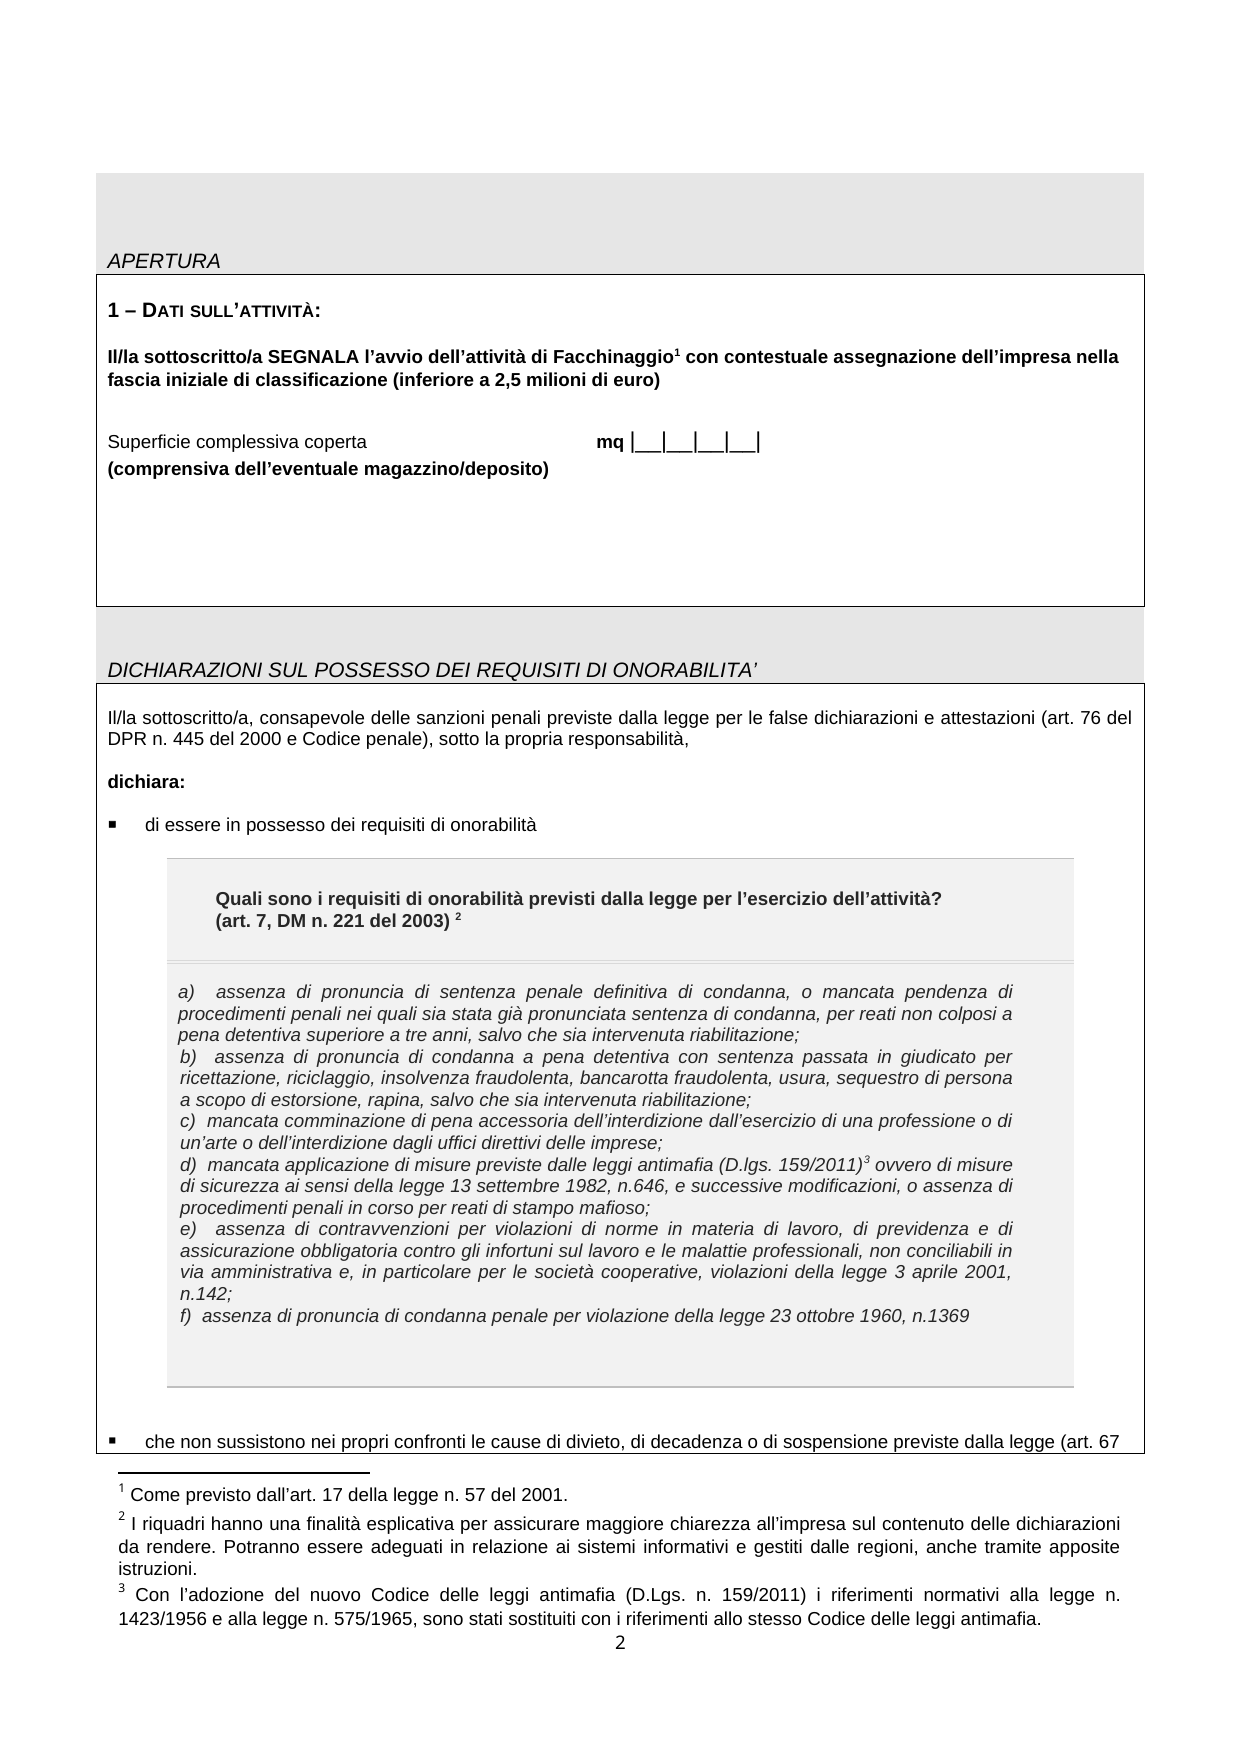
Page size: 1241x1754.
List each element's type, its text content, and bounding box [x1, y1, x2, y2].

table_header APERTURA [96, 173, 1144, 274]
table_cell DICHIARAZIONI SUL POSSESSO DEI REQUISITI DI ONORABILITA’ [96, 607, 1144, 683]
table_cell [97, 684, 1144, 1453]
table_cell 1 – Dati sull’attività: Il/la sottoscritto/a SEGNALA l’avvio dell’attività di Facchinaggio con contestuale assegnazione dell’impresa nella fascia iniziale di classificazione (inferiore a 2,5 milioni di euro) Superficie complessiva coperta mq |__|__|__|__| (comprensiva dell’eventuale magazzino/deposito) [97, 275, 1144, 606]
